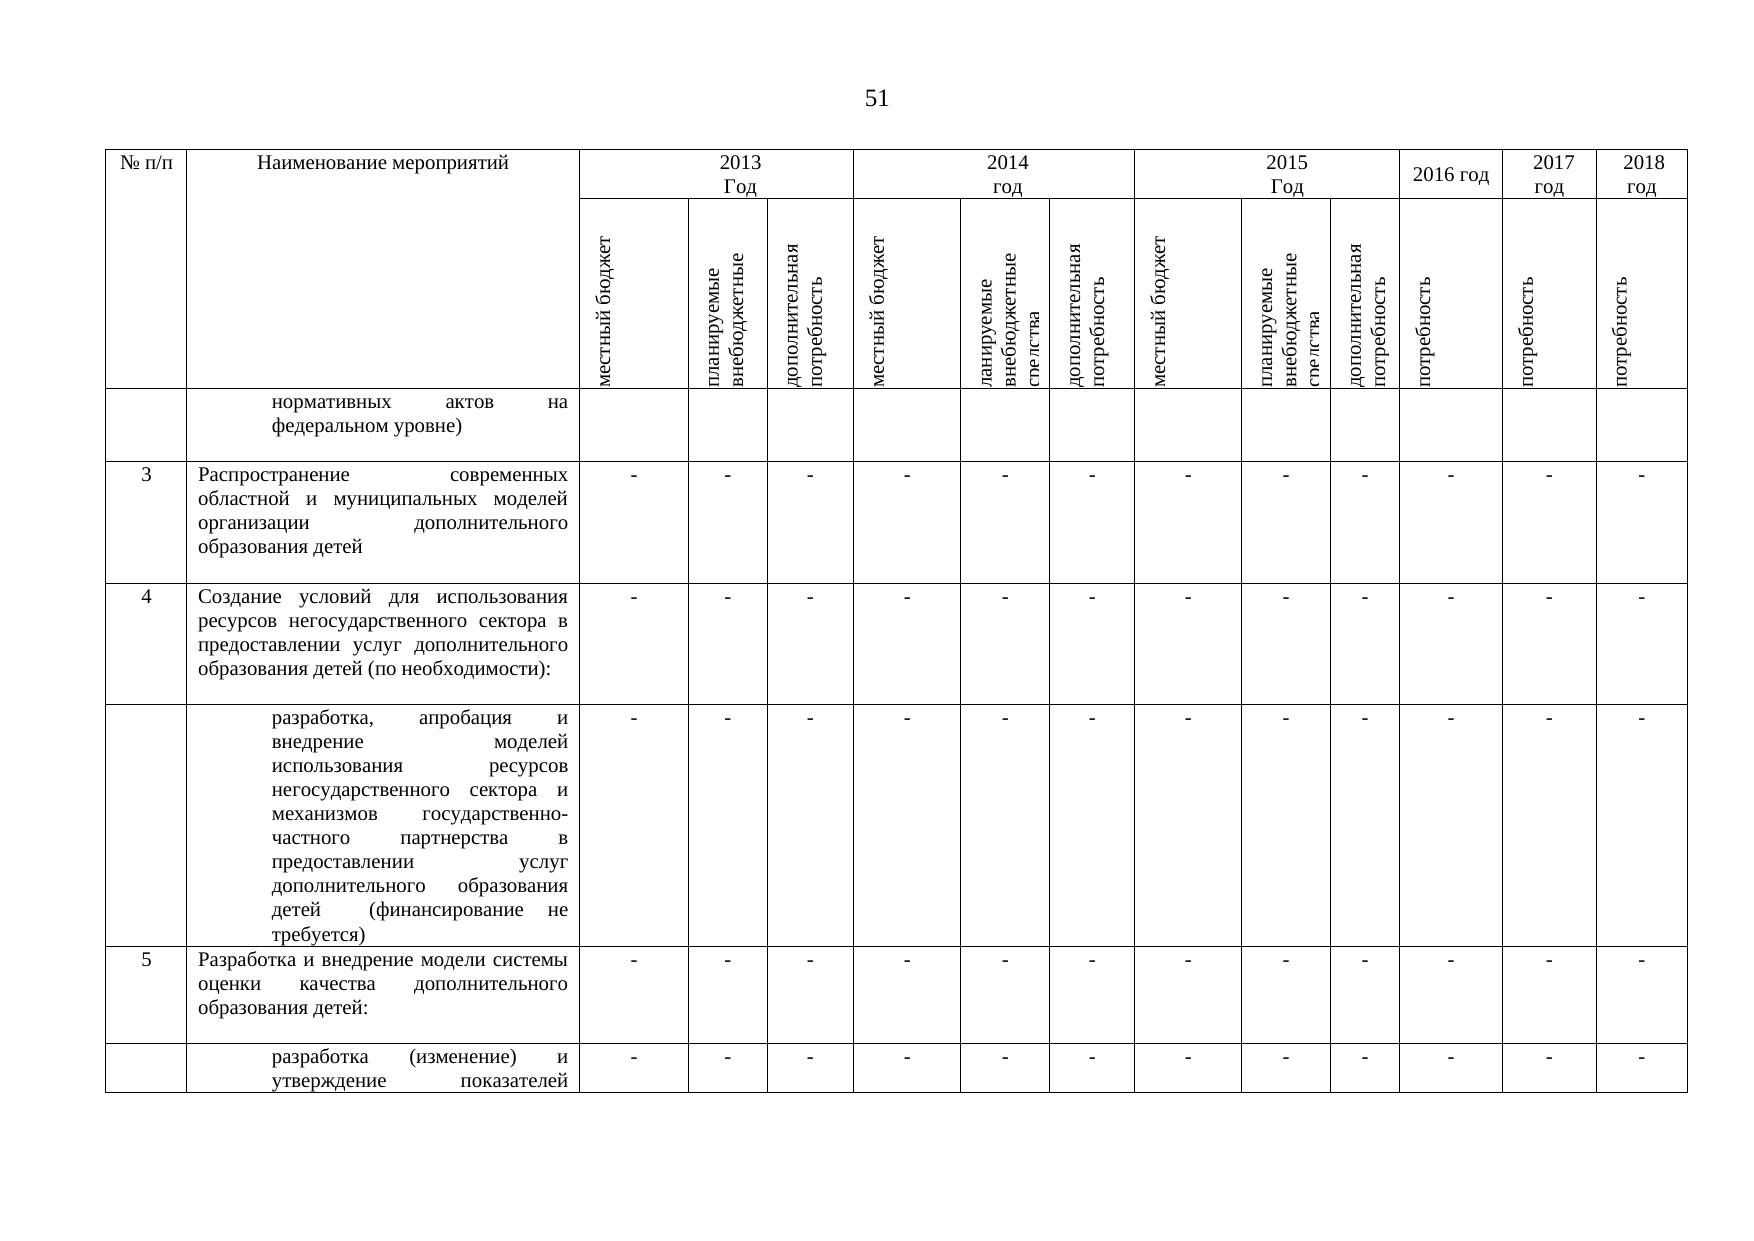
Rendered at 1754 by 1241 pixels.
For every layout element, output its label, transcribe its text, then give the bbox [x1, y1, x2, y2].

table_cell [106, 1044, 186, 1092]
table_cell - [854, 947, 960, 1043]
table_cell - [1331, 1044, 1399, 1092]
table_cell планируемые внебюджетные средства [689, 199, 767, 388]
table_cell местный бюджет [854, 199, 960, 388]
table_cell 4 [106, 584, 186, 704]
table_cell - [768, 705, 853, 946]
table_cell - [1050, 947, 1134, 1043]
table_cell потребность [1400, 199, 1502, 388]
table_cell - [1331, 947, 1399, 1043]
table_cell - [768, 462, 853, 582]
table_cell - [1597, 1044, 1687, 1092]
table_header 2013 Год [580, 150, 853, 198]
table_cell - [1242, 462, 1330, 582]
table_cell - [961, 947, 1049, 1043]
table_cell - [1400, 705, 1502, 946]
table_cell - [1400, 584, 1502, 704]
table_cell - [1503, 462, 1596, 582]
table_cell - [854, 389, 960, 461]
table_cell - [1331, 462, 1399, 582]
table_cell - [961, 584, 1049, 704]
table_header 2014 год [854, 150, 1134, 198]
table_cell - [689, 389, 767, 461]
table_cell - [580, 947, 688, 1043]
table_cell потребность [1503, 199, 1596, 388]
table_cell - [580, 389, 688, 461]
table_cell - [961, 1044, 1049, 1092]
table_cell [106, 389, 186, 461]
table_cell местный бюджет [580, 199, 688, 388]
table_cell - [1597, 947, 1687, 1043]
table_cell - [1503, 947, 1596, 1043]
table_cell - [689, 1044, 767, 1092]
table_cell потребность [1597, 199, 1687, 388]
table_cell - [1050, 705, 1134, 946]
table_cell - [1597, 462, 1687, 582]
table_cell - [1135, 584, 1241, 704]
table_cell - [854, 584, 960, 704]
table_cell разработка, апробация и внедрение моделей использования ресурсов негосударственного сектора и механизмов государственно-частного партнерства в предоставлении услуг дополнительного образования детей (финансирование не требуется) [187, 705, 579, 946]
table_cell - [689, 947, 767, 1043]
table_cell - [1242, 389, 1330, 461]
table_cell - [1050, 389, 1134, 461]
table_cell - [961, 389, 1049, 461]
table_cell - [580, 1044, 688, 1092]
table_cell - [689, 462, 767, 582]
table_cell - [1597, 389, 1687, 461]
table_cell 3 [106, 462, 186, 582]
table_cell - [580, 462, 688, 582]
table_cell - [1135, 705, 1241, 946]
table_cell - [1242, 947, 1330, 1043]
table_cell - [1597, 584, 1687, 704]
table_cell - [1503, 584, 1596, 704]
table_cell дополнительная потребность [768, 199, 853, 388]
table_header 2017 год [1503, 150, 1596, 198]
table_cell - [1503, 705, 1596, 946]
table_cell - [1331, 389, 1399, 461]
table_cell - [1331, 584, 1399, 704]
table_cell - [768, 389, 853, 461]
table_cell - [1400, 947, 1502, 1043]
table_cell дополнительная потребность [1331, 199, 1399, 388]
table_cell - [1400, 1044, 1502, 1092]
table_cell - [961, 705, 1049, 946]
table_cell - [1503, 389, 1596, 461]
table_cell дополнительная потребность [1050, 199, 1134, 388]
table_cell - [1597, 705, 1687, 946]
table_cell разработка (изменение) и утверждение показателей эффективности деятельности муниципальных организаций дополнительного образования детей, их руководителей и основных категорий работников в соответствии с рекомендациями Минобрнауки России (финансирование не требуется) [187, 1044, 579, 1092]
table_cell Разработка и внедрение модели системы оценки качества дополнительного образования детей: [187, 947, 579, 1043]
table_header Наименование мероприятий [187, 150, 579, 388]
table_cell ланируемые внебюджетные средства [961, 199, 1049, 388]
table_cell 5 [106, 947, 186, 1043]
table_cell создание условий для развития инфраструктуры дополнительного образования и досуга детей при застройке территорий в соответствии с рекомендациями Минобрнауки России (финансирование будет предусматрено по мере принятия нормативных актов на федеральном уровне) [187, 389, 579, 461]
table_cell - [854, 1044, 960, 1092]
table_cell - [580, 584, 688, 704]
table_cell Создание условий для использования ресурсов негосударственного сектора в предоставлении услуг дополнительного образования детей (по необходимости): [187, 584, 579, 704]
table_cell местный бюджет [1135, 199, 1241, 388]
table_cell - [1135, 389, 1241, 461]
table_cell - [689, 584, 767, 704]
table_cell - [689, 705, 767, 946]
table_header № п/п [106, 150, 186, 388]
table_cell - [854, 462, 960, 582]
table_cell - [961, 462, 1049, 582]
table_cell - [768, 584, 853, 704]
table_cell - [1242, 1044, 1330, 1092]
table_cell [106, 705, 186, 946]
table_cell планируемые внебюджетные средства [1242, 199, 1330, 388]
table_cell - [854, 705, 960, 946]
table_cell - [1050, 1044, 1134, 1092]
table_cell - [1400, 462, 1502, 582]
table_cell - [1050, 584, 1134, 704]
table_cell - [1050, 462, 1134, 582]
table_header 2015 Год [1135, 150, 1399, 198]
table_cell - [1242, 584, 1330, 704]
table_cell - [1400, 389, 1502, 461]
table_cell - [1135, 462, 1241, 582]
table_header 2016 год [1400, 150, 1502, 198]
table_cell - [1331, 705, 1399, 946]
table_header 2018 год [1597, 150, 1687, 198]
table_cell - [1135, 1044, 1241, 1092]
table_cell - [1135, 947, 1241, 1043]
table_cell - [580, 705, 688, 946]
table_cell Распространение современных областной и муниципальных моделей организации дополнительного образования детей [187, 462, 579, 582]
table_cell - [1503, 1044, 1596, 1092]
table_cell - [768, 947, 853, 1043]
table_cell - [768, 1044, 853, 1092]
table_cell - [1242, 705, 1330, 946]
